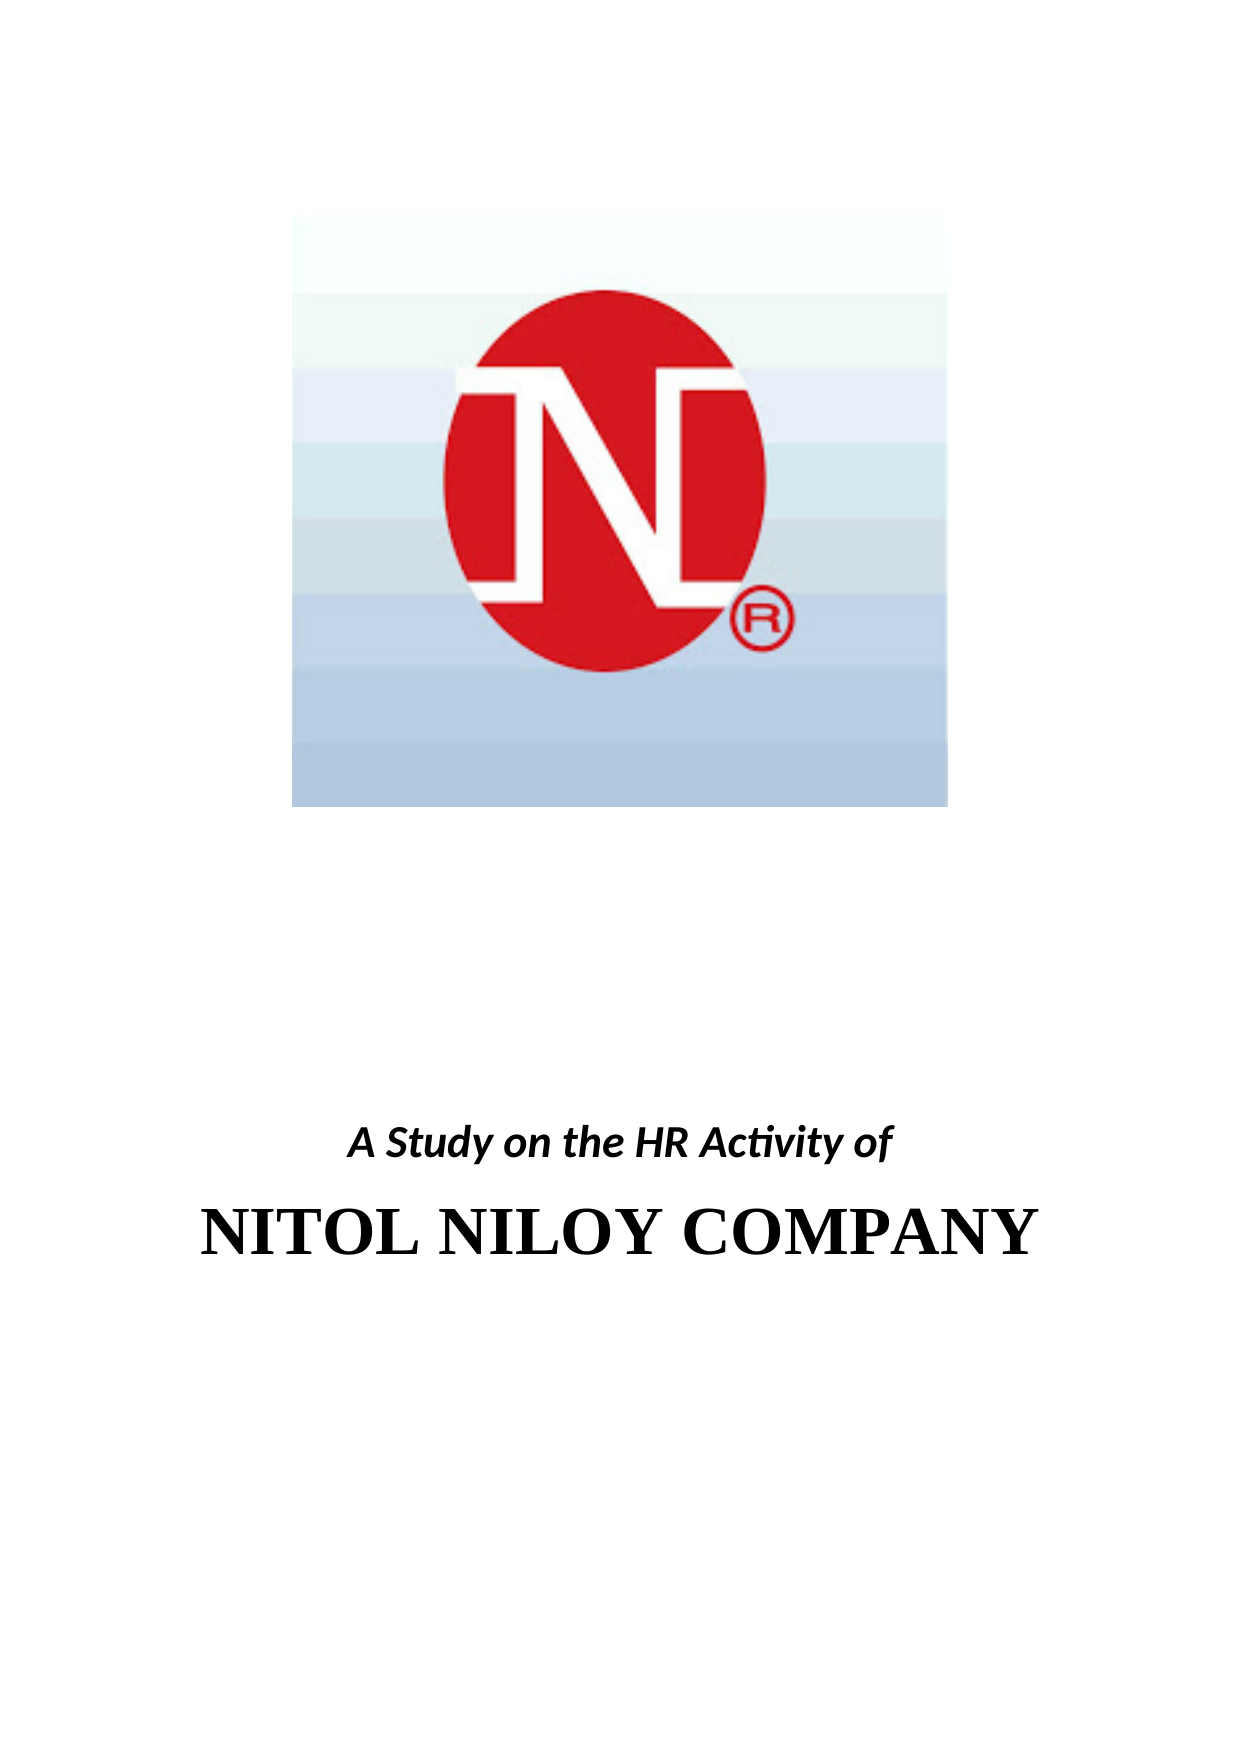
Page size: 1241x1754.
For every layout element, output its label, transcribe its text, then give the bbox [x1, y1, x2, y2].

picture [292, 150, 949, 807]
text A Study on the HR Activity of [150, 1113, 1090, 1169]
text NITOL NILOY COMPANY [150, 1190, 1090, 1269]
